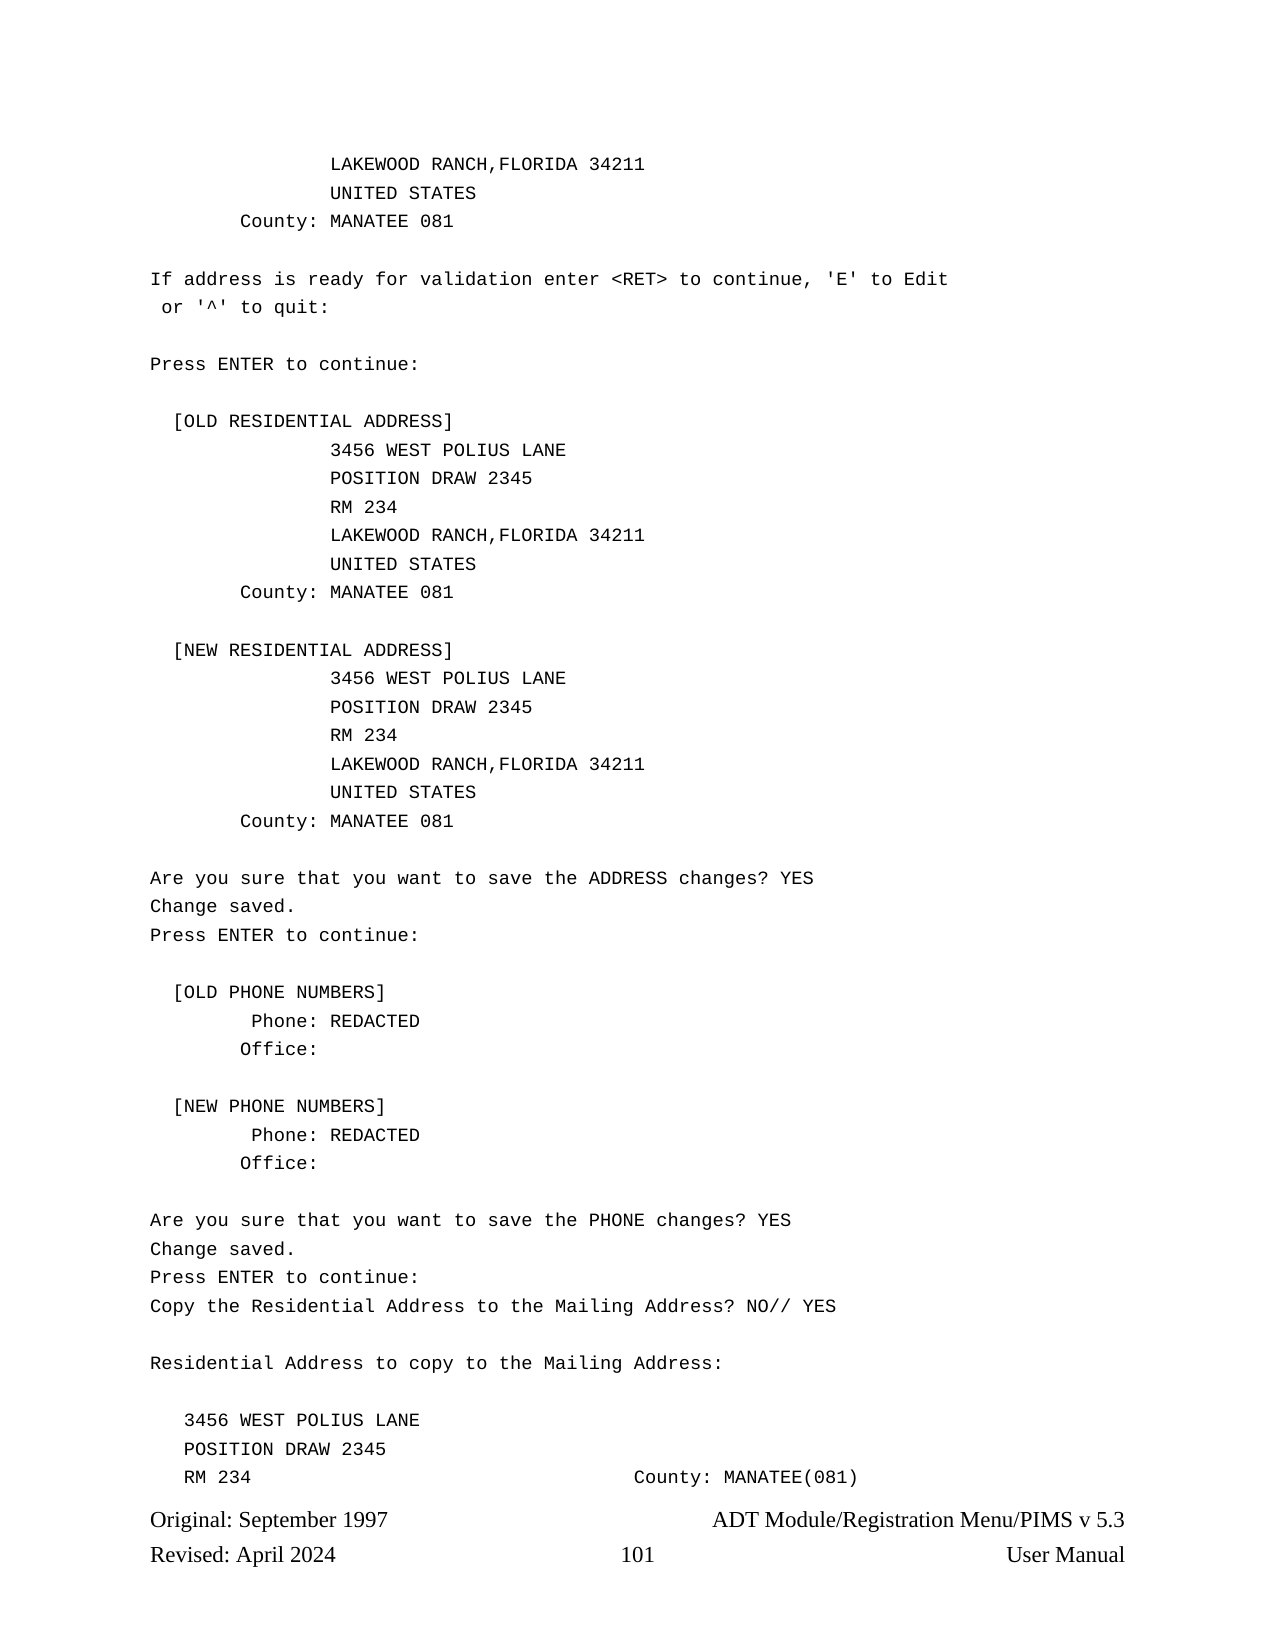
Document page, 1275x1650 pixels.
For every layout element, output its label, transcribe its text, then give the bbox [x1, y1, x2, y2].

text or '^' to quit: [150, 298, 1125, 319]
text RM 234 [150, 726, 1125, 747]
text Change saved. [150, 1240, 1125, 1261]
text 3456 WEST POLIUS LANE [150, 669, 1125, 690]
text POSITION DRAW 2345 [150, 697, 1125, 719]
text Press ENTER to continue: [150, 1268, 1125, 1289]
text RM 234 [150, 498, 1125, 519]
text UNITED STATES [150, 555, 1125, 576]
text POSITION DRAW 2345 [150, 469, 1125, 490]
text Phone: REDACTED [150, 1126, 1125, 1147]
text [NEW PHONE NUMBERS] [150, 1097, 1125, 1118]
text Phone: REDACTED [150, 1011, 1125, 1033]
text LAKEWOOD RANCH,FLORIDA 34211 [150, 155, 1125, 176]
text RM 234 County: MANATEE(081) [150, 1468, 1125, 1489]
text County: MANATEE 081 [150, 212, 1125, 233]
text [OLD PHONE NUMBERS] [150, 983, 1125, 1004]
text Are you sure that you want to save the ADDRESS changes? YES [150, 869, 1125, 890]
text [NEW RESIDENTIAL ADDRESS] [150, 640, 1125, 662]
text Office: [150, 1040, 1125, 1061]
text LAKEWOOD RANCH,FLORIDA 34211 [150, 754, 1125, 776]
text Office: [150, 1154, 1125, 1175]
text County: MANATEE 081 [150, 812, 1125, 833]
text UNITED STATES [150, 184, 1125, 205]
text UNITED STATES [150, 783, 1125, 804]
text 3456 WEST POLIUS LANE [150, 441, 1125, 462]
text [OLD RESIDENTIAL ADDRESS] [150, 412, 1125, 433]
text If address is ready for validation enter <RET> to continue, 'E' to Edit [150, 269, 1125, 291]
text POSITION DRAW 2345 [150, 1439, 1125, 1461]
text LAKEWOOD RANCH,FLORIDA 34211 [150, 526, 1125, 547]
text Change saved. [150, 897, 1125, 918]
text Are you sure that you want to save the PHONE changes? YES [150, 1211, 1125, 1232]
text Press ENTER to continue: [150, 926, 1125, 947]
text Copy the Residential Address to the Mailing Address? NO// YES [150, 1297, 1125, 1318]
text 3456 WEST POLIUS LANE [150, 1411, 1125, 1432]
text Residential Address to copy to the Mailing Address: [150, 1354, 1125, 1375]
text Press ENTER to continue: [150, 355, 1125, 376]
text County: MANATEE 081 [150, 583, 1125, 604]
